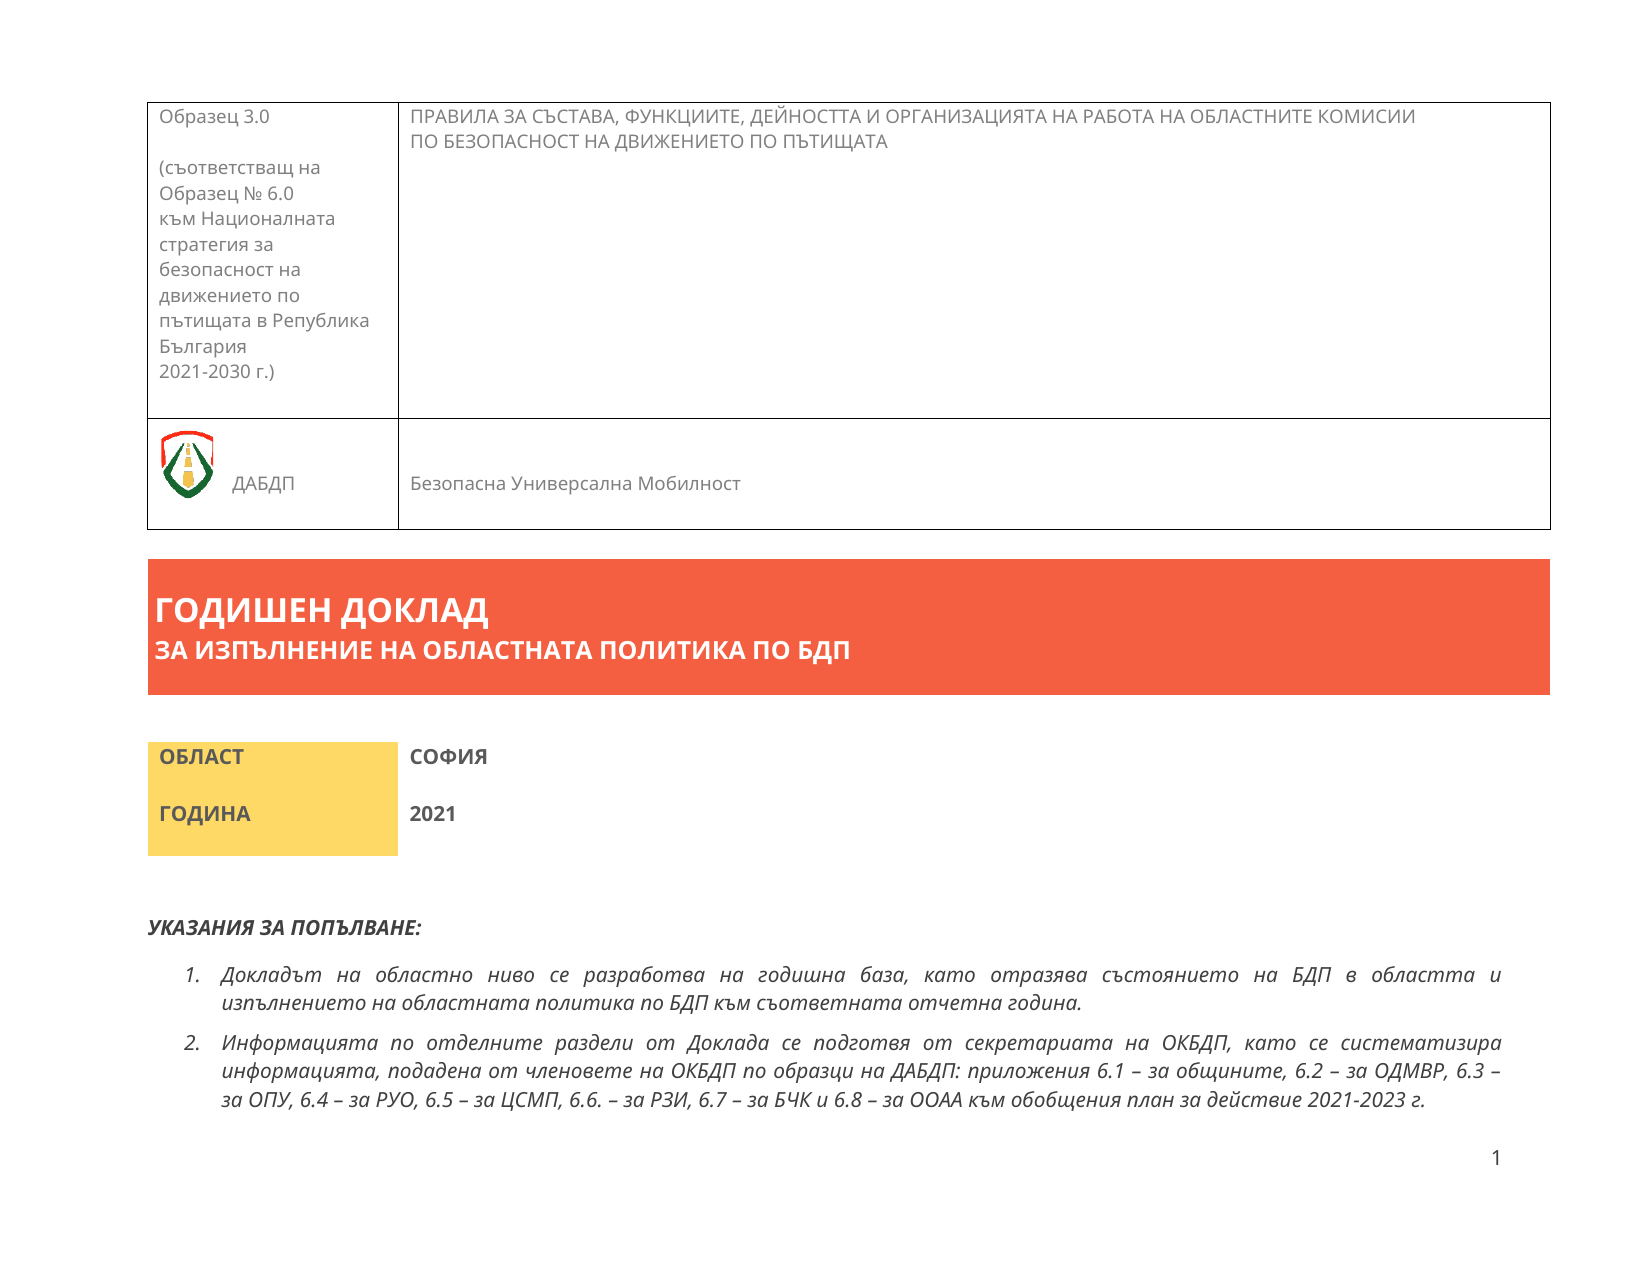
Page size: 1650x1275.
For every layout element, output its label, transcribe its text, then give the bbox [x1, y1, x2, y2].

table_header Образец 3.0 (съответстващ на Образец № 6.0 към Националната стратегия за безопасност на движението по пътищата в Република България 2021-2030 г.) [148, 103, 398, 418]
table_cell ГОДИНА [148, 799, 398, 856]
picture [159, 430, 213, 497]
list Докладът на областно ниво се разработва на годишна база, като отразява състоянието на БДП в областта и изпълнението на областната политика по БДП към съответната отчетна година. [184, 960, 1506, 1017]
table_cell Безопасна Универсална Мобилност [399, 419, 1550, 529]
text ЗА ИЗПЪЛНЕНИЕ НА ОБЛАСТНАТА ПОЛИТИКА ПО БДП [148, 633, 1550, 667]
text ГОДИШЕН ДОКЛАД [148, 587, 1550, 633]
text УКАЗАНИЯ ЗА ПОПЪЛВАНЕ: [148, 913, 1506, 941]
table_cell ДАБДП [148, 419, 398, 529]
table_header ОБЛАСТ [148, 742, 398, 799]
list Информацията по отделните раздели от Доклада се подготвя от секретариата на ОКБДП, като се систематизира информацията, подадена от членовете на ОКБДП по образци на ДАБДП: приложения 6.1 – за общините, 6.2 – за ОДМВР, 6.3 – за ОПУ, 6.4 – за РУО, 6.5 – за ЦСМП, 6.6. – за РЗИ, 6.7 – за БЧК и 6.8 – за ООАА към обобщения план за действие 2021-2023 г. [184, 1028, 1506, 1113]
table_header ПРАВИЛА ЗА СЪСТАВA, ФУНКЦИИТЕ, ДЕЙНОСТТА И ОРГАНИЗАЦИЯТА НА РАБОТА НА ОБЛАСТНИТЕ КОМИСИИ ПО БЕЗОПАСНОСТ НА ДВИЖЕНИЕТО ПО ПЪТИЩАТА [399, 103, 1550, 418]
table_cell 2021 [398, 799, 944, 856]
table_header СОФИЯ [398, 742, 944, 799]
